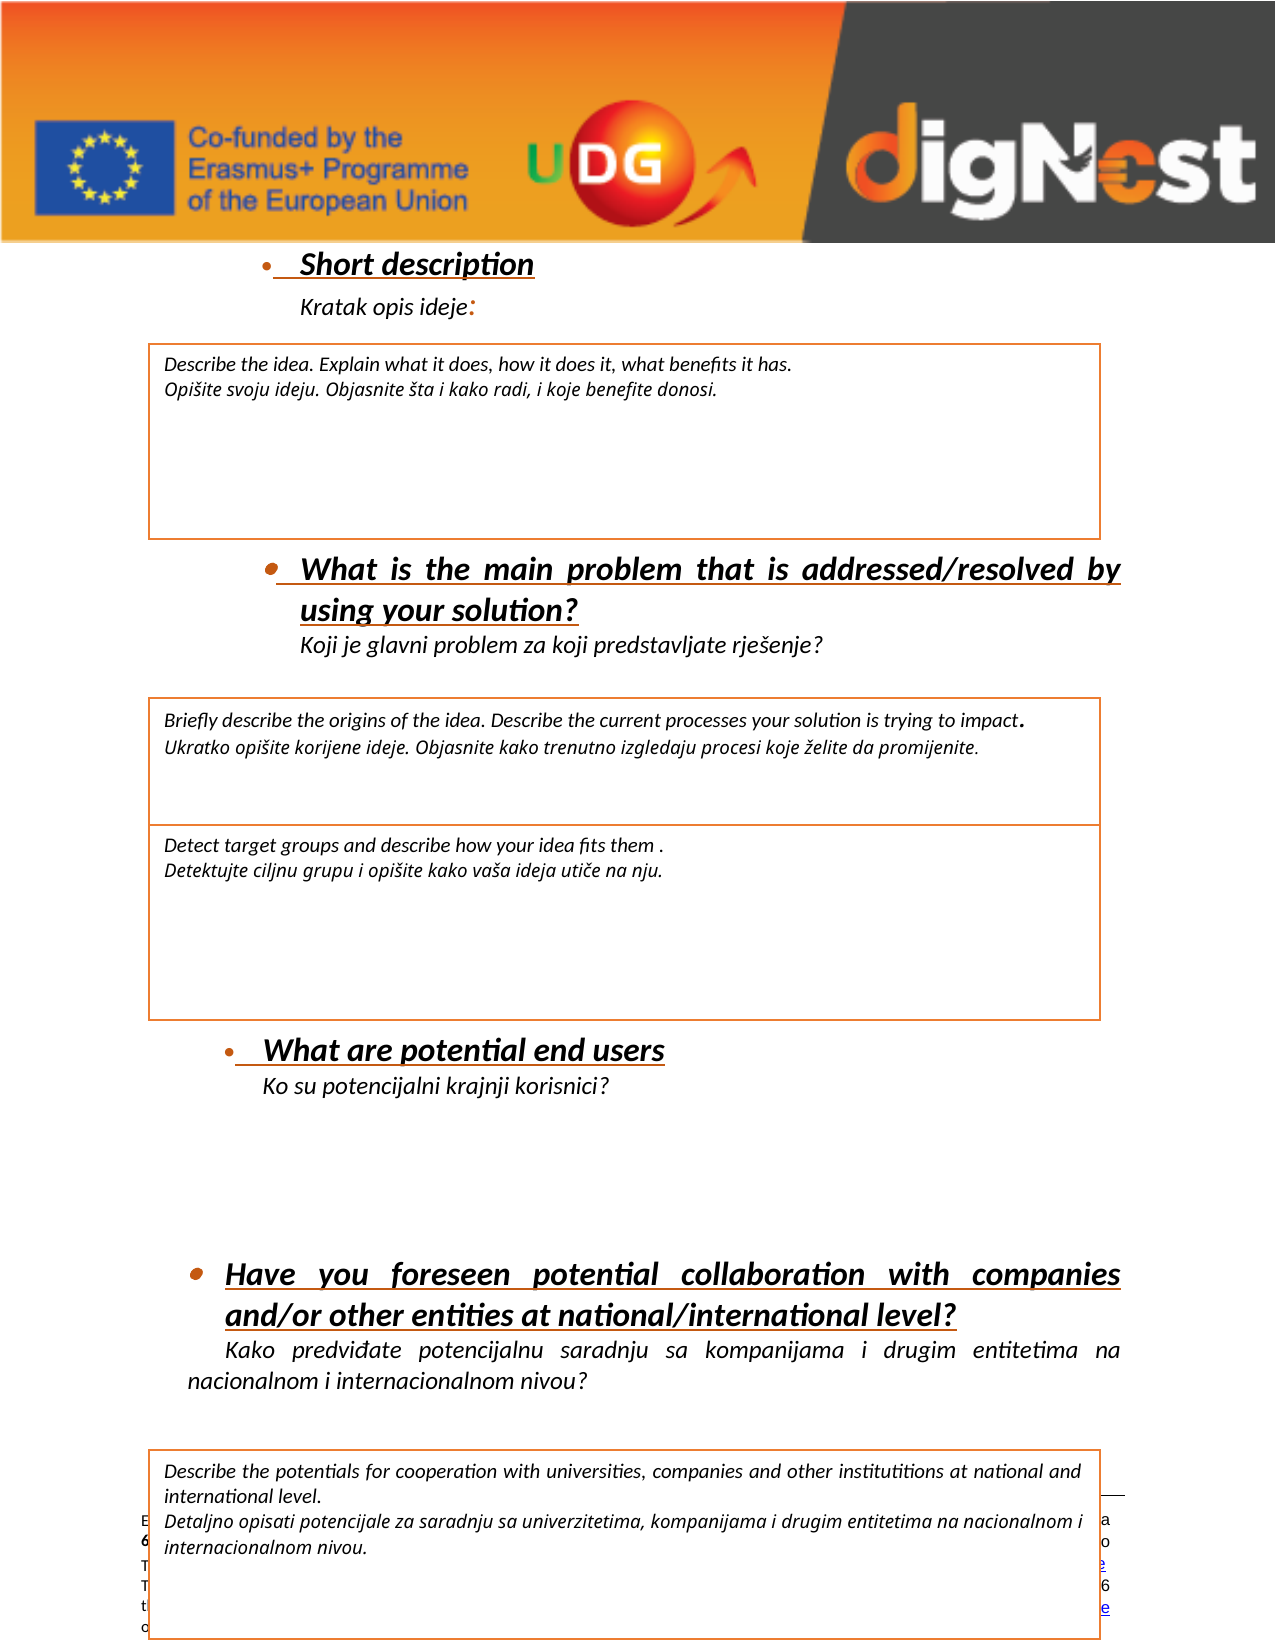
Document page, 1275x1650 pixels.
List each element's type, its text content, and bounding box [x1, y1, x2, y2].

picture [0, 1, 1275, 243]
text Koji je glavni problem za koji predstavljate rješenje? [225, 630, 1125, 660]
list Ko su potencijalni krajnji korisnici? [262, 1070, 1125, 1101]
list Have you foreseen potential collaboration with companies and/or other entities at national/international level? [187, 1253, 1125, 1334]
list What is the main problem that is addressed/resolved by using your solution? [262, 354, 1125, 630]
list Kratak opis ideje: [300, 283, 1125, 324]
text Kako predviđate potencijalnu saradnju sa kompanijama i drugim entitetima na nacionalnom i internacionalnom nivou? [187, 1334, 1125, 1396]
list Short description [262, 150, 1125, 283]
list What are potential end users [225, 721, 1125, 1070]
